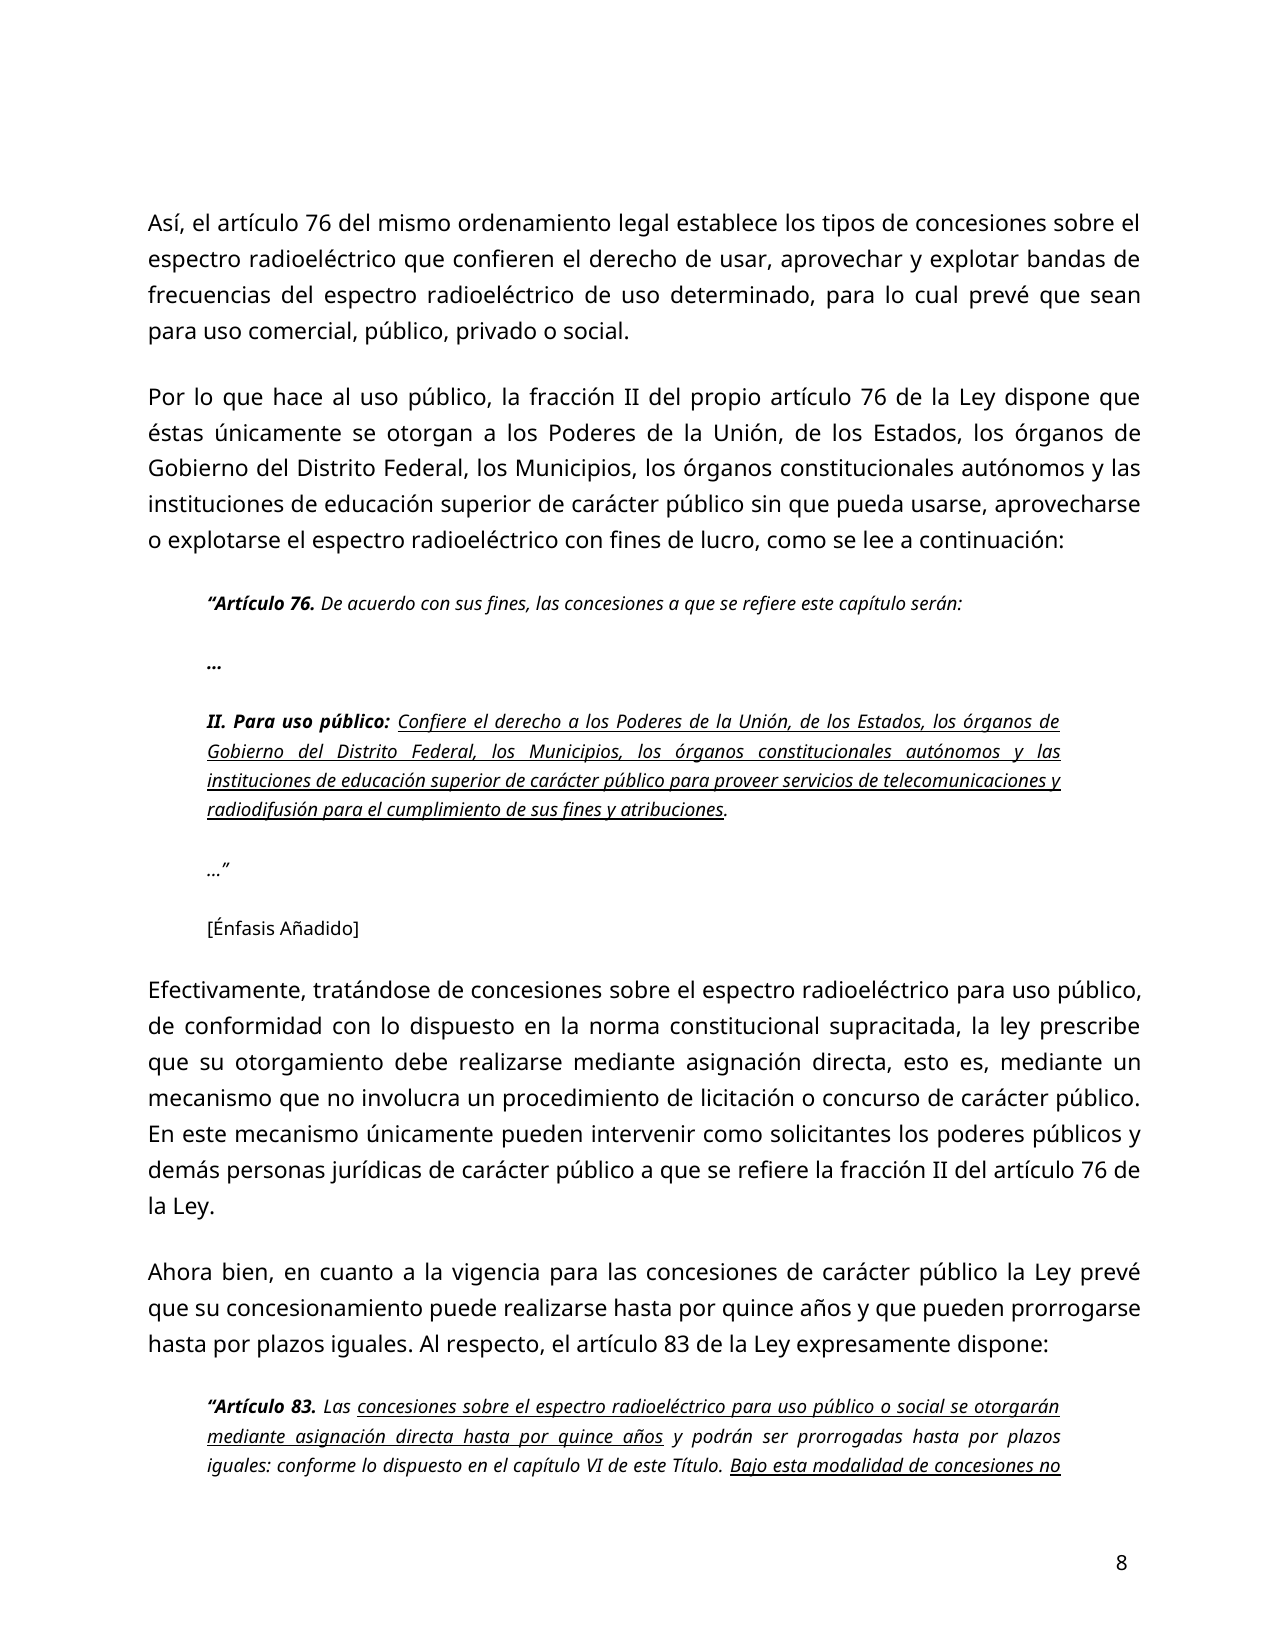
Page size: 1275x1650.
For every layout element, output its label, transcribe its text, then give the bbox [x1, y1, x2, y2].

text … [207, 649, 1063, 675]
text Por lo que hace al uso público, la fracción II del propio artículo 76 de la Ley dispone que éstas únicamente se otorgan a los Poderes de la Unión, de los Estados, los órganos de Gobierno del Distrito Federal, los Municipios, los órganos constitucionales autónomos y las instituciones de educación superior de carácter público sin que pueda usarse, aprovecharse o explotarse el espectro radioeléctrico con fines de lucro, como se lee a continuación: [148, 381, 1142, 556]
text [207, 1394, 1063, 1478]
text …” [207, 856, 1063, 881]
text II. Para uso público: Confiere el derecho a los Poderes de la Unión, de los Estados, los órganos de Gobierno del Distrito Federal, los Municipios, los órganos constitucionales autónomos y las instituciones de educación superior de carácter público para proveer servicios de telecomunicaciones y radiodifusión para el cumplimiento de sus fines y atribuciones. [207, 709, 1063, 822]
text “Artículo 76. De acuerdo con sus fines, las concesiones a que se refiere este capítulo serán: [207, 590, 1063, 616]
text Ahora bien, en cuanto a la vigencia para las concesiones de carácter público la Ley prevé que su concesionamiento puede realizarse hasta por quince años y que pueden prorrogarse hasta por plazos iguales. Al respecto, el artículo 83 de la Ley expresamente dispone: [148, 1256, 1142, 1359]
text [Énfasis Añadido] [207, 915, 1127, 941]
text Efectivamente, tratándose de concesiones sobre el espectro radioeléctrico para uso público, de conformidad con lo dispuesto en la norma constitucional supracitada, la ley prescribe que su otorgamiento debe realizarse mediante asignación directa, esto es, mediante un mecanismo que no involucra un procedimiento de licitación o concurso de carácter público. En este mecanismo únicamente pueden intervenir como solicitantes los poderes públicos y demás personas jurídicas de carácter público a que se refiere la fracción II del artículo 76 de la Ley. [148, 974, 1142, 1221]
text Así, el artículo 76 del mismo ordenamiento legal establece los tipos de concesiones sobre el espectro radioeléctrico que confieren el derecho de usar, aprovechar y explotar bandas de frecuencias del espectro radioeléctrico de uso determinado, para lo cual prevé que sean para uso comercial, público, privado o social. [148, 207, 1142, 346]
